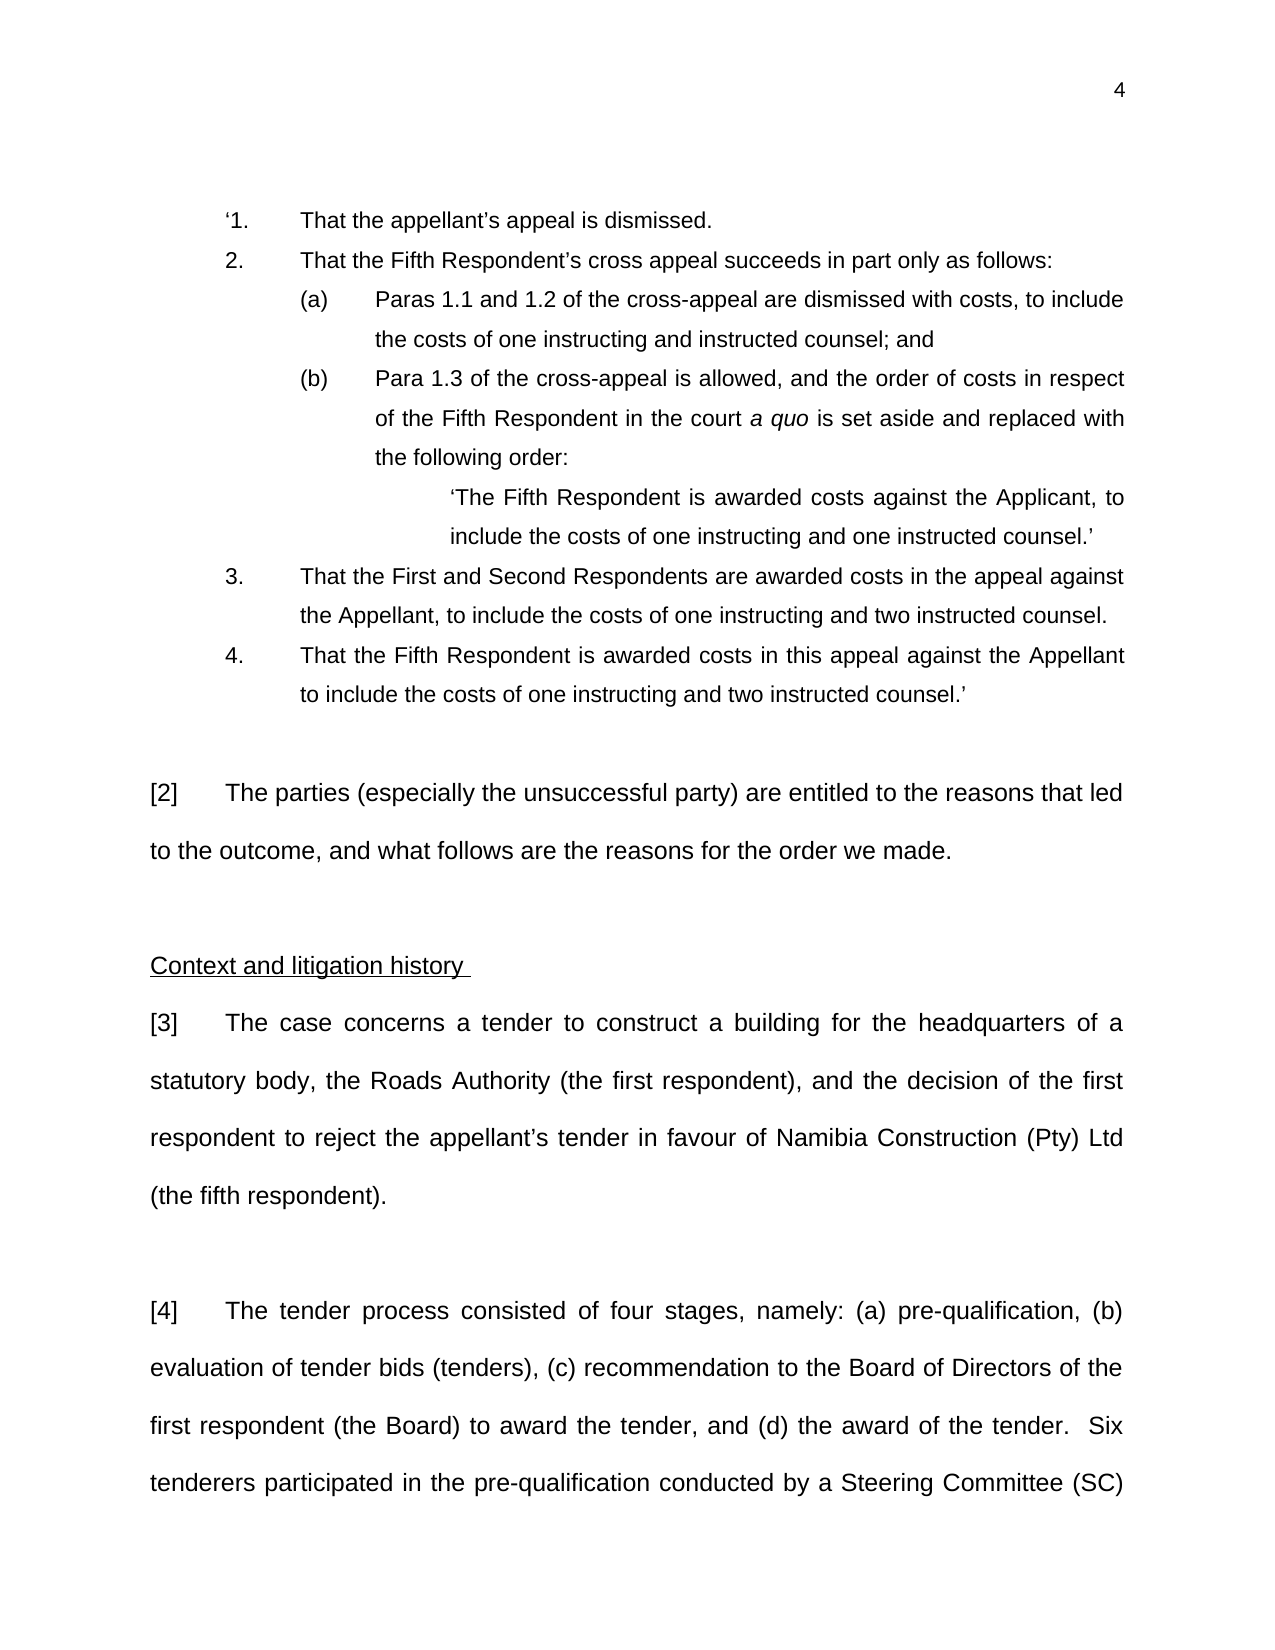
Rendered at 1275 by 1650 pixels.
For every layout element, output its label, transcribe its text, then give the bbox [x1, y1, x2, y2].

text (a) Paras 1.1 and 1.2 of the cross-appeal are dismissed with costs, to include the costs of one instructing and instructed counsel; and [300, 286, 1125, 352]
text 4. That the Fifth Respondent is awarded costs in this appeal against the Appellant to include the costs of one instructing and two instructed counsel.’ [225, 642, 1125, 708]
text 3. That the First and Second Respondents are awarded costs in the appeal against the Appellant, to include the costs of one instructing and two instructed counsel. [225, 563, 1125, 629]
text [2] The parties (especially the unsuccessful party) are entitled to the reasons that led to the outcome, and what follows are the reasons for the order we made. [150, 778, 1125, 864]
text (b) Para 1.3 of the cross-appeal is allowed, and the order of costs in respect of the Fifth Respondent in the court a quo is set aside and replaced with the following order: [300, 365, 1125, 471]
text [150, 1296, 1125, 1497]
text [3] The case concerns a tender to construct a building for the headquarters of a statutory body, the Roads Authority (the first respondent), and the decision of the first respondent to reject the appellant’s tender in favour of Namibia Construction (Pty) Ltd (the fifth respondent). [150, 1008, 1125, 1209]
text ‘The Fifth Respondent is awarded costs against the Applicant, to include the costs of one instructing and one instructed counsel.’ [450, 484, 1125, 550]
text ‘1. That the appellant’s appeal is dismissed. [150, 207, 1125, 234]
text Context and litigation history [150, 951, 1125, 979]
text 2. That the Fifth Respondent’s cross appeal succeeds in part only as follows: [150, 247, 1125, 273]
